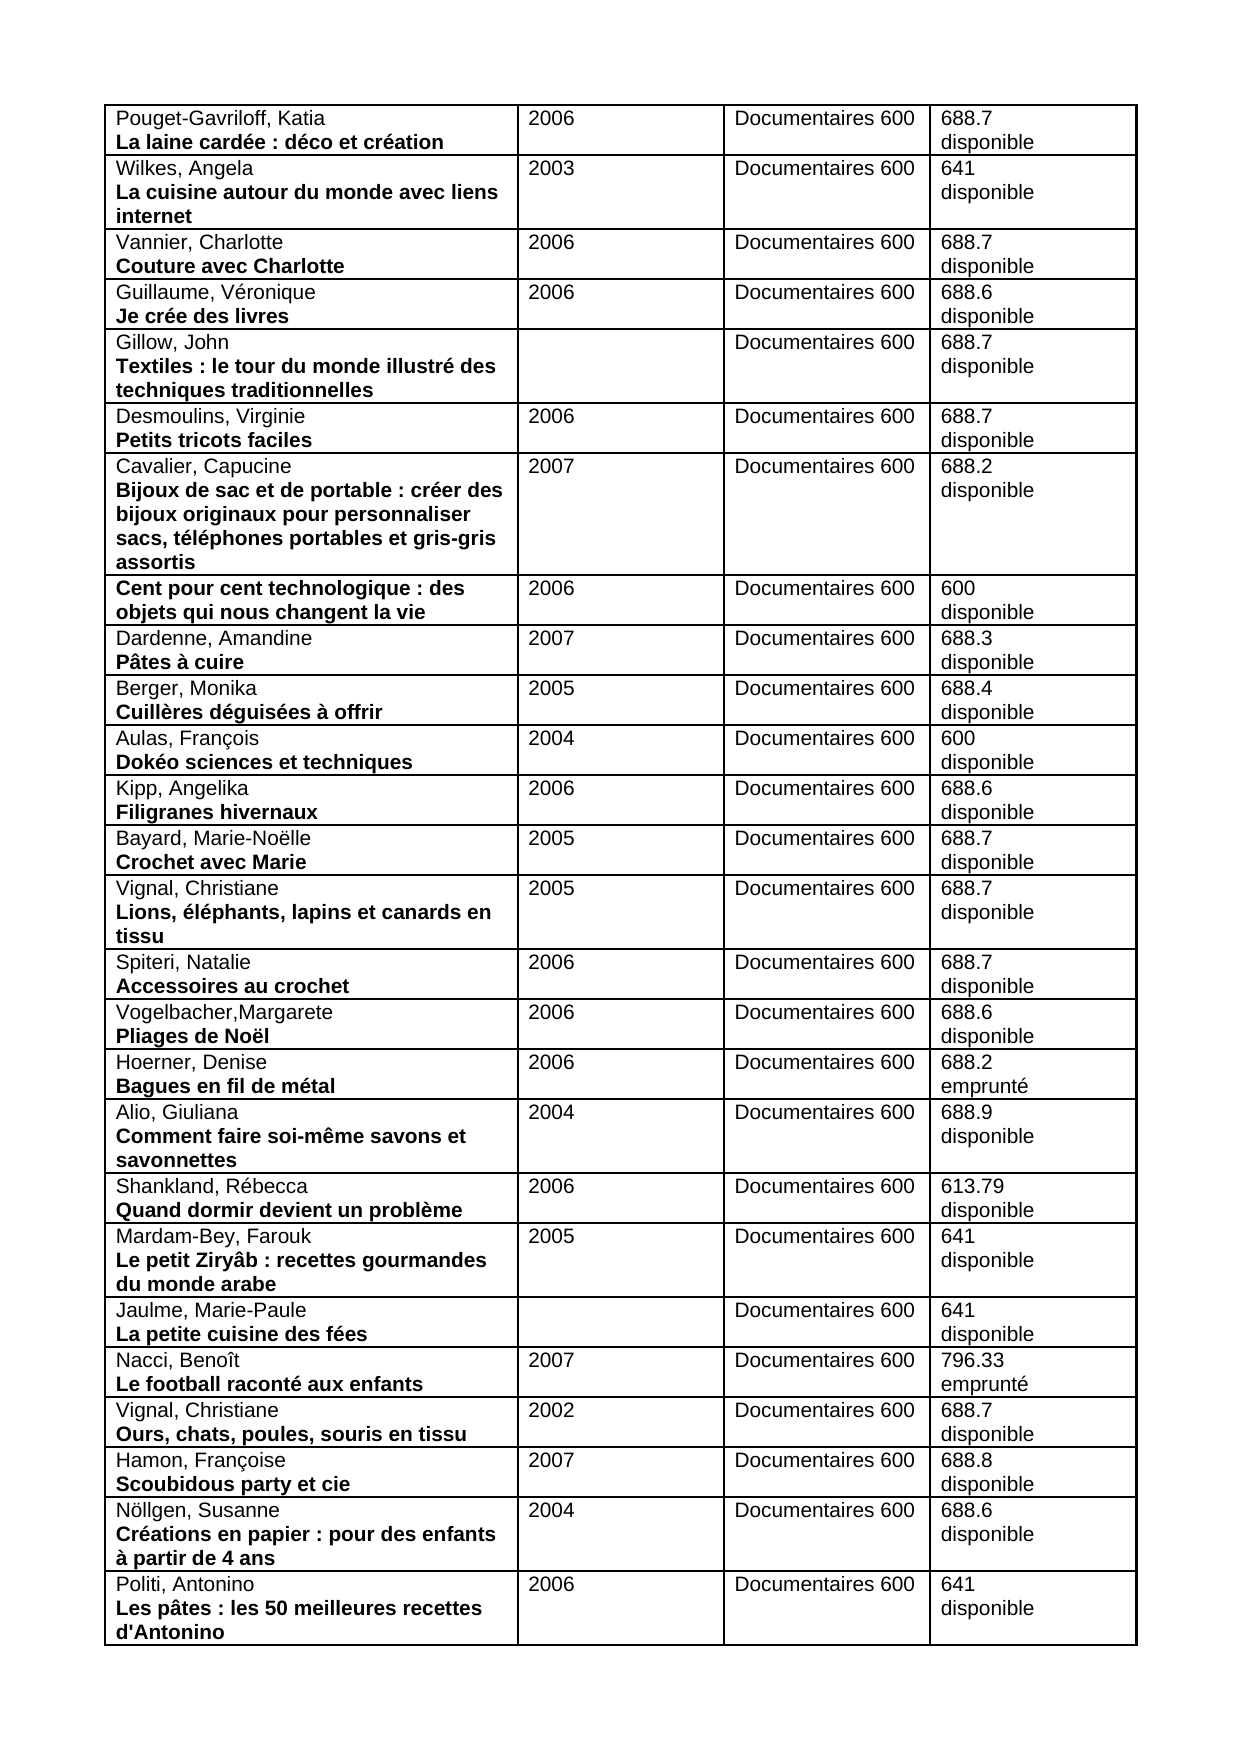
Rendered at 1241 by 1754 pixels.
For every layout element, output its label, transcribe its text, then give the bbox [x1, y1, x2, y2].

table_cell Documentaires 600 [725, 1448, 929, 1496]
table_cell 2002 [519, 1398, 723, 1446]
table_cell Documentaires 600 [725, 726, 929, 774]
table_cell 796.33 emprunté [931, 1348, 1135, 1396]
table_cell Vannier, Charlotte Couture avec Charlotte [106, 230, 517, 278]
table_cell Bayard, Marie-Noëlle Crochet avec Marie [106, 826, 517, 874]
table_cell Politi, Antonino Les pâtes : les 50 meilleures recettes d'Antonino [106, 1572, 517, 1644]
table_cell 641 disponible [931, 1572, 1135, 1644]
table_cell 600 disponible [931, 576, 1135, 624]
table_cell Cavalier, Capucine Bijoux de sac et de portable : créer des bijoux originaux pour personnaliser sacs, téléphones portables et gris-gris assortis [106, 454, 517, 574]
table_cell 2006 [519, 230, 723, 278]
table_cell 2006 [519, 106, 723, 154]
table_cell Documentaires 600 [725, 626, 929, 674]
table_cell 2006 [519, 576, 723, 624]
table_cell 688.8 disponible [931, 1448, 1135, 1496]
table_cell 688.6 disponible [931, 776, 1135, 824]
table_cell 2006 [519, 950, 723, 998]
table_cell Documentaires 600 [725, 776, 929, 824]
table_cell Documentaires 600 [725, 454, 929, 574]
table_cell 688.2 disponible [931, 454, 1135, 574]
table_cell Documentaires 600 [725, 826, 929, 874]
table_cell Kipp, Angelika Filigranes hivernaux [106, 776, 517, 824]
table_cell 688.7 disponible [931, 404, 1135, 452]
table_cell Gillow, John Textiles : le tour du monde illustré des techniques traditionnelles [106, 330, 517, 402]
table_cell Documentaires 600 [725, 576, 929, 624]
table_cell Documentaires 600 [725, 404, 929, 452]
table_cell 641 disponible [931, 156, 1135, 228]
table_cell Mardam-Bey, Farouk Le petit Ziryâb : recettes gourmandes du monde arabe [106, 1224, 517, 1296]
table_cell 2005 [519, 876, 723, 948]
table_cell 688.7 disponible [931, 826, 1135, 874]
table_cell 2006 [519, 404, 723, 452]
table_cell 688.7 disponible [931, 106, 1135, 154]
table_cell 688.6 disponible [931, 1000, 1135, 1048]
table_cell 2007 [519, 1348, 723, 1396]
table_cell Documentaires 600 [725, 1050, 929, 1098]
table_cell 688.2 emprunté [931, 1050, 1135, 1098]
table_cell 2006 [519, 1050, 723, 1098]
table_cell Dardenne, Amandine Pâtes à cuire [106, 626, 517, 674]
table_cell 688.7 disponible [931, 876, 1135, 948]
table_cell Hamon, Françoise Scoubidous party et cie [106, 1448, 517, 1496]
table_cell Documentaires 600 [725, 1398, 929, 1446]
table_cell Vignal, Christiane Ours, chats, poules, souris en tissu [106, 1398, 517, 1446]
table_cell 2006 [519, 1572, 723, 1644]
table_cell 2006 [519, 1000, 723, 1048]
table_cell Vogelbacher,Margarete Pliages de Noël [106, 1000, 517, 1048]
table_cell 2007 [519, 454, 723, 574]
table_cell Pouget-Gavriloff, Katia La laine cardée : déco et création [106, 106, 517, 154]
table_cell 641 disponible [931, 1224, 1135, 1296]
table_cell Documentaires 600 [725, 1100, 929, 1172]
table_cell Jaulme, Marie-Paule La petite cuisine des fées [106, 1298, 517, 1346]
table_cell Spiteri, Natalie Accessoires au crochet [106, 950, 517, 998]
table_cell 2007 [519, 1448, 723, 1496]
table_cell 688.7 disponible [931, 330, 1135, 402]
table_cell Documentaires 600 [725, 950, 929, 998]
table_cell 613.79 disponible [931, 1174, 1135, 1222]
table_cell 2006 [519, 1174, 723, 1222]
table_cell 2004 [519, 726, 723, 774]
table_cell 2005 [519, 826, 723, 874]
table_cell 688.4 disponible [931, 676, 1135, 724]
table_cell [519, 330, 723, 402]
table_cell 2007 [519, 626, 723, 674]
table_cell 688.7 disponible [931, 950, 1135, 998]
table_cell 2005 [519, 676, 723, 724]
table_cell 688.9 disponible [931, 1100, 1135, 1172]
table_cell 600 disponible [931, 726, 1135, 774]
table_cell Documentaires 600 [725, 280, 929, 328]
table_cell Documentaires 600 [725, 1224, 929, 1296]
table_cell Documentaires 600 [725, 1298, 929, 1346]
table_cell 2005 [519, 1224, 723, 1296]
table_cell 688.6 disponible [931, 1498, 1135, 1570]
table_cell 2003 [519, 156, 723, 228]
table_cell Nacci, Benoît Le football raconté aux enfants [106, 1348, 517, 1396]
table_cell Documentaires 600 [725, 1348, 929, 1396]
table_cell Documentaires 600 [725, 1498, 929, 1570]
table_cell 641 disponible [931, 1298, 1135, 1346]
table_cell Berger, Monika Cuillères déguisées à offrir [106, 676, 517, 724]
table_cell Aulas, François Dokéo sciences et techniques [106, 726, 517, 774]
table_cell 688.7 disponible [931, 230, 1135, 278]
table_cell 2006 [519, 776, 723, 824]
table_cell Nöllgen, Susanne Créations en papier : pour des enfants à partir de 4 ans [106, 1498, 517, 1570]
table_cell [519, 1298, 723, 1346]
table_cell Documentaires 600 [725, 1000, 929, 1048]
table_cell Documentaires 600 [725, 876, 929, 948]
table_cell Cent pour cent technologique : des objets qui nous changent la vie [106, 576, 517, 624]
table_cell Desmoulins, Virginie Petits tricots faciles [106, 404, 517, 452]
table_cell Documentaires 600 [725, 1174, 929, 1222]
table_cell Hoerner, Denise Bagues en fil de métal [106, 1050, 517, 1098]
table_cell Alio, Giuliana Comment faire soi-même savons et savonnettes [106, 1100, 517, 1172]
table_cell 2004 [519, 1100, 723, 1172]
table_cell Vignal, Christiane Lions, éléphants, lapins et canards en tissu [106, 876, 517, 948]
table_cell 2006 [519, 280, 723, 328]
table_cell 688.3 disponible [931, 626, 1135, 674]
table_cell 688.7 disponible [931, 1398, 1135, 1446]
table_cell Guillaume, Véronique Je crée des livres [106, 280, 517, 328]
table_cell Shankland, Rébecca Quand dormir devient un problème [106, 1174, 517, 1222]
table_cell 688.6 disponible [931, 280, 1135, 328]
table_cell Documentaires 600 [725, 330, 929, 402]
table_cell Documentaires 600 [725, 676, 929, 724]
table_cell Documentaires 600 [725, 230, 929, 278]
table_cell Wilkes, Angela La cuisine autour du monde avec liens internet [106, 156, 517, 228]
table_cell 2004 [519, 1498, 723, 1570]
table_cell Documentaires 600 [725, 156, 929, 228]
table_cell Documentaires 600 [725, 1572, 929, 1644]
table_cell Documentaires 600 [725, 106, 929, 154]
